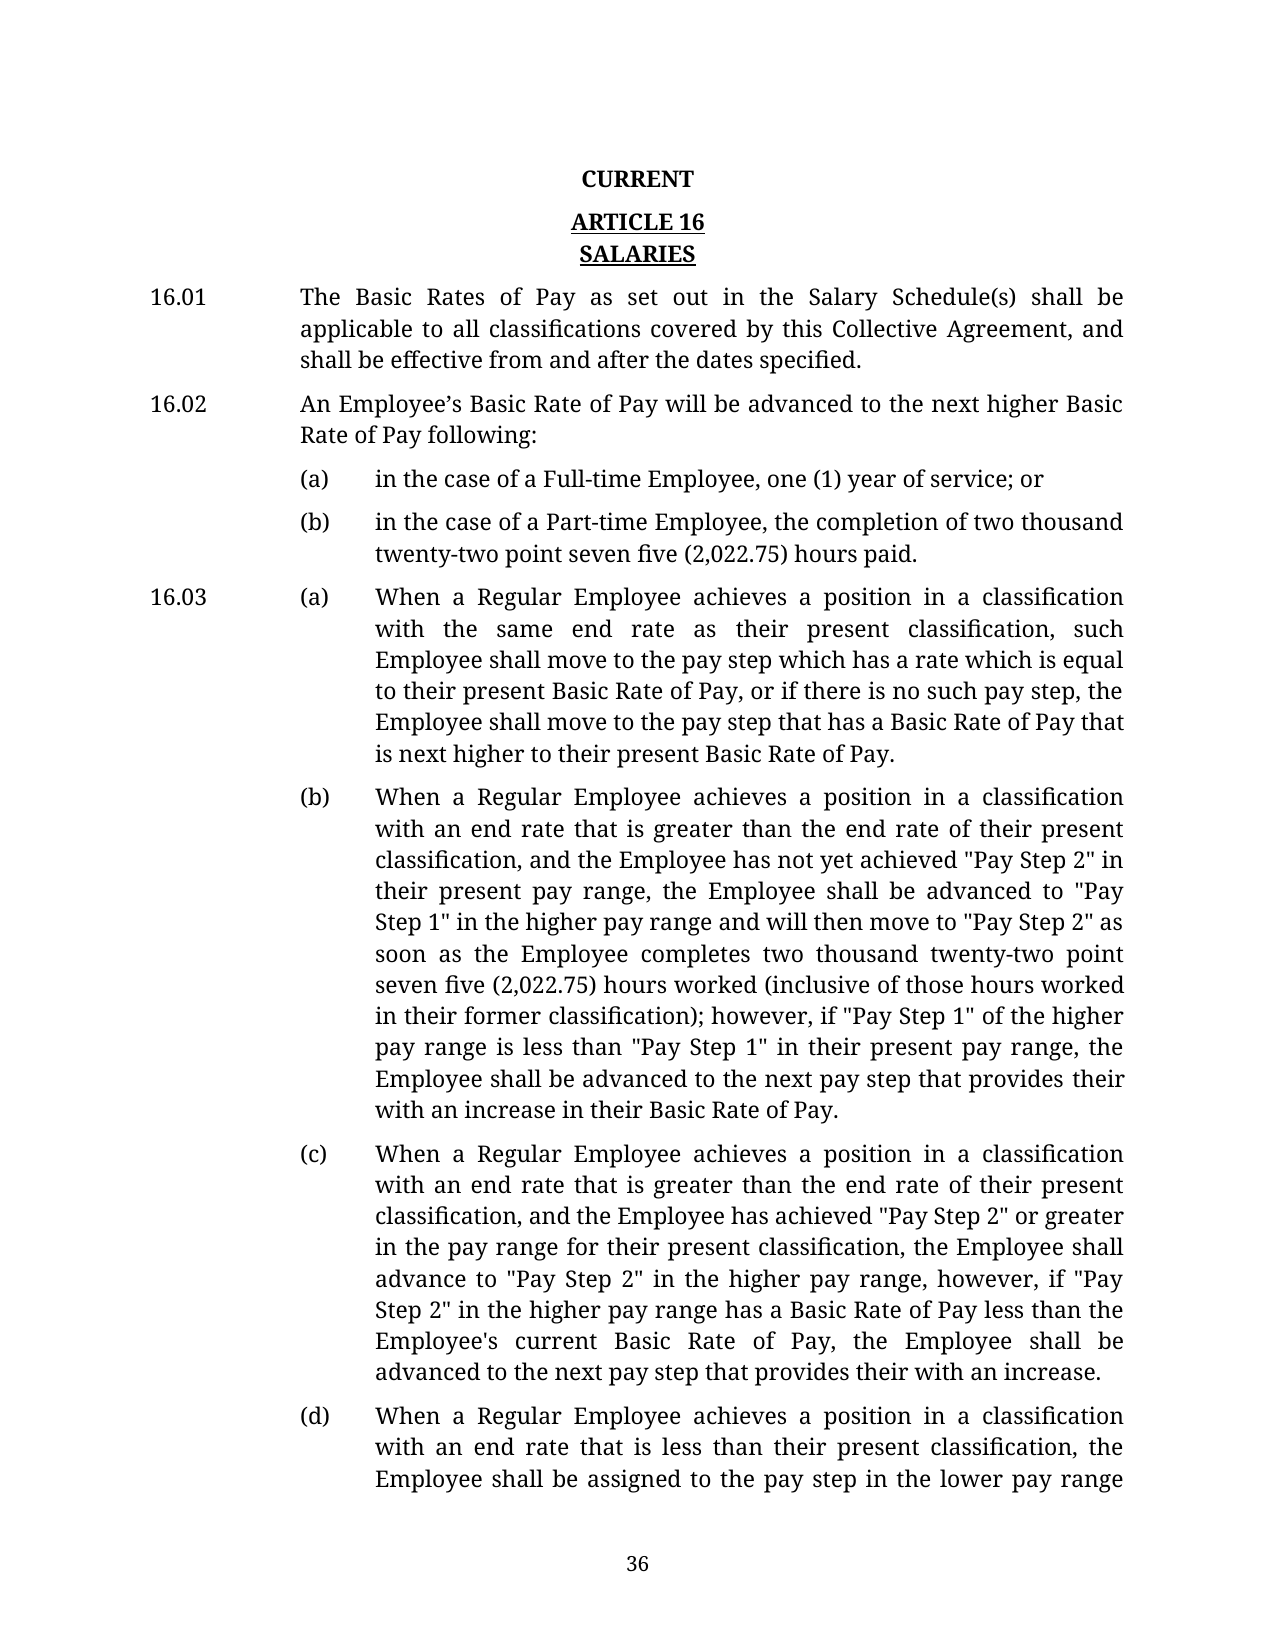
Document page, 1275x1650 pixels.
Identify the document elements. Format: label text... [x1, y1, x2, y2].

text (c) When a Regular Employee achieves a position in a classification with an end rate that is greater than the end rate of their present classification, and the Employee has achieved "Pay Step 2" or greater in the pay range for their present classification, the Employee shall advance to "Pay Step 2" in the higher pay range, however, if "Pay Step 2" in the higher pay range has a Basic Rate of Pay less than the Employee's current Basic Rate of Pay, the Employee shall be advanced to the next pay step that provides their with an increase. [300, 1137, 1125, 1387]
text 16.01 The Basic Rates of Pay as set out in the Salary Schedule(s) shall be applicable to all classifications covered by this Collective Agreement, and shall be effective from and after the dates specified. [150, 281, 1125, 375]
text 16.03 (a) When a Regular Employee achieves a position in a classification with the same end rate as their present classification, such Employee shall move to the pay step which has a rate which is equal to their present Basic Rate of Pay, or if there is no such pay step, the Employee shall move to the pay step that has a Basic Rate of Pay that is next higher to their present Basic Rate of Pay. [150, 581, 1125, 769]
text (b) When a Regular Employee achieves a position in a classification with an end rate that is greater than the end rate of their present classification, and the Employee has not yet achieved "Pay Step 2" in their present pay range, the Employee shall be advanced to "Pay Step 1" in the higher pay range and will then move to "Pay Step 2" as soon as the Employee completes two thousand twenty-two point seven five (2,022.75) hours worked (inclusive of those hours worked in their former classification); however, if "Pay Step 1" of the higher pay range is less than "Pay Step 1" in their present pay range, the Employee shall be advanced to the next pay step that provides their with an increase in their Basic Rate of Pay. [300, 781, 1125, 1125]
subtitle CURRENT [150, 162, 1125, 194]
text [300, 1400, 1125, 1494]
text (b) in the case of a Part-time Employee, the completion of two thousand twenty-two point seven five (2,022.75) hours paid. [300, 506, 1125, 569]
text 16.02 An Employee’s Basic Rate of Pay will be advanced to the next higher Basic Rate of Pay following: [150, 387, 1125, 450]
text (a) in the case of a Full-time Employee, one (1) year of service; or [300, 462, 1125, 494]
subtitle ARTICLE 16 SALARIES [150, 206, 1125, 269]
